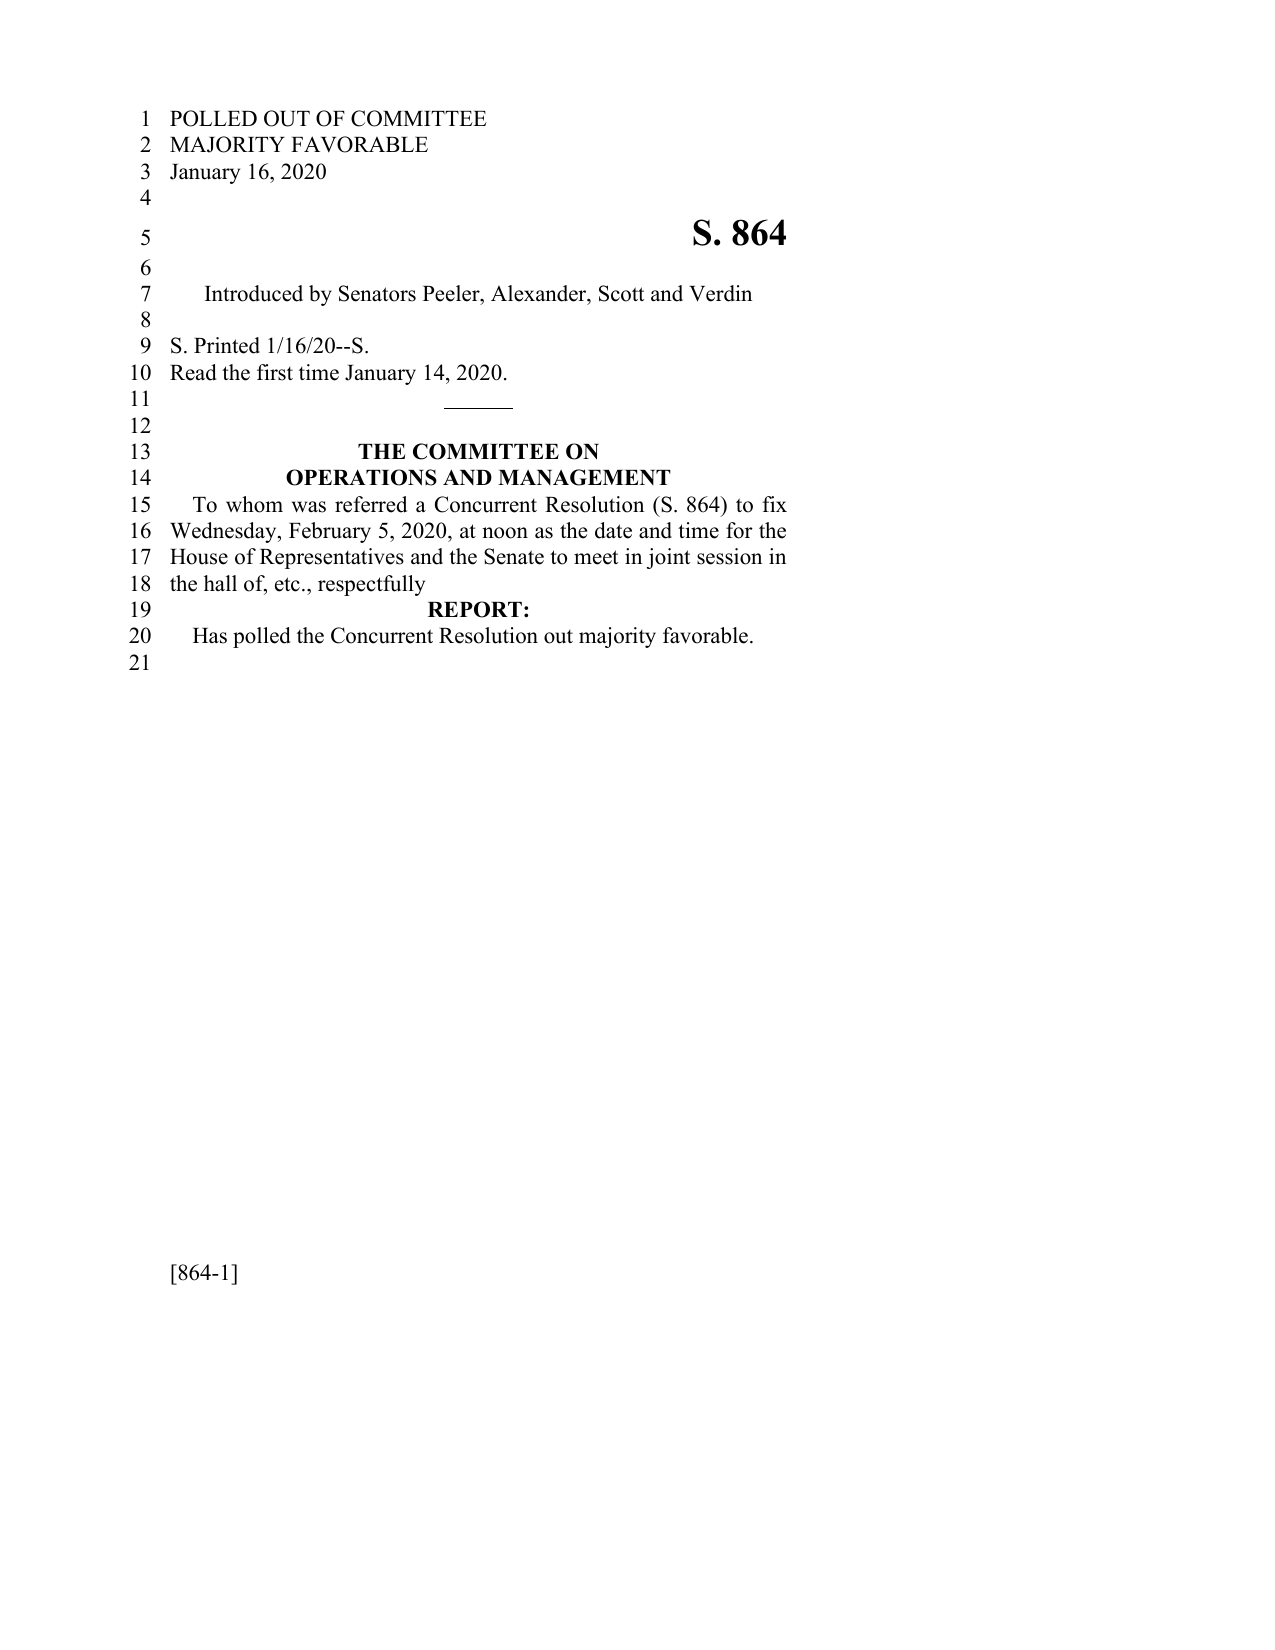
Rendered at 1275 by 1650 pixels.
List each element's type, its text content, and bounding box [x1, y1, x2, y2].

text Read the first time January 14, 2020. [169, 359, 787, 385]
text January 16, 2020 [169, 158, 787, 184]
text Has polled the Concurrent Resolution out majority favorable. [169, 622, 787, 649]
text S. Printed 1/16/20--S. [169, 333, 787, 359]
text POLLED OUT OF COMMITTEE [169, 105, 787, 131]
text S. 864 [169, 210, 787, 253]
text REPORT: [169, 596, 787, 622]
text MAJORITY FAVORABLE [169, 131, 787, 158]
text THE COMMITTEE ON [169, 438, 787, 464]
text Introduced by Senators Peeler, Alexander, Scott and Verdin [169, 280, 787, 306]
text To whom was referred a Concurrent Resolution (S. 864) to fix Wednesday, February 5, 2020, at noon as the date and time for the House of Representatives and the Senate to meet in joint session in the hall of, etc., respectfully [169, 491, 787, 596]
text OPERATIONS AND MANAGEMENT [169, 464, 787, 491]
